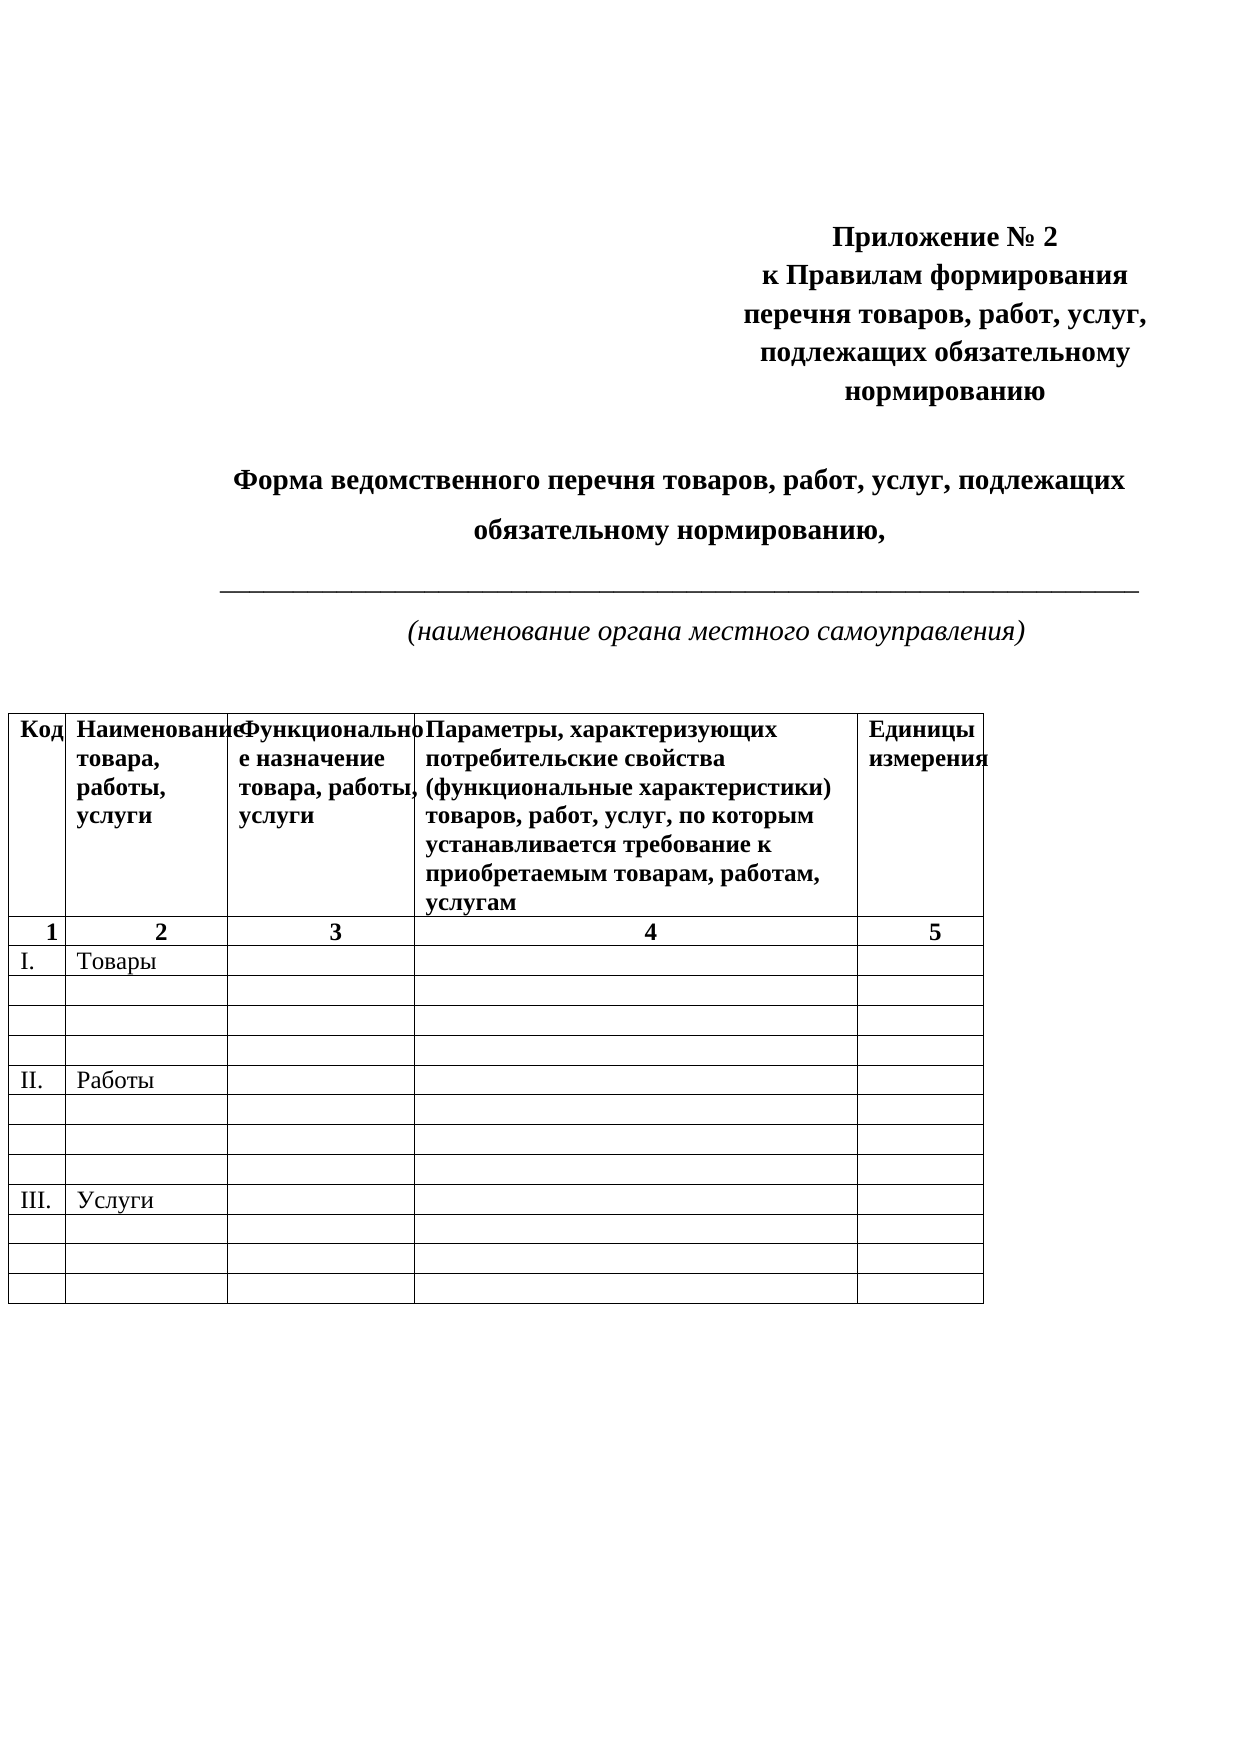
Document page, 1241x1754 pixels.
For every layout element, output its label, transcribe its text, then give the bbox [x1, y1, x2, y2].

table_header Единицы измерения [858, 714, 983, 916]
table_cell [858, 1185, 983, 1213]
table_cell [228, 1066, 414, 1094]
table_cell [858, 1006, 983, 1035]
table_header Код [9, 714, 65, 916]
table_cell [9, 1095, 65, 1124]
table_cell [228, 1155, 414, 1184]
table_cell [66, 1006, 227, 1035]
table_cell [415, 1274, 857, 1303]
table_cell 2 [66, 917, 227, 945]
table_cell 5 [858, 917, 983, 945]
table_cell [858, 1155, 983, 1184]
table_cell [415, 946, 857, 975]
table_cell [9, 1215, 65, 1243]
text к Правилам формирования перечня товаров, работ, услуг, подлежащих обязательному нормированию [709, 257, 1181, 406]
table_cell [9, 1244, 65, 1273]
table_cell [415, 1095, 857, 1124]
table_cell [415, 1066, 857, 1094]
table_header Наименование товара, работы, услуги [66, 714, 227, 916]
table_cell Товары [66, 946, 227, 975]
table_cell [858, 1244, 983, 1273]
table_cell [858, 1066, 983, 1094]
table_cell [66, 1215, 227, 1243]
table_cell [858, 1125, 983, 1154]
table_header Параметры, характеризующих потребительские свойства (функциональные характеристики) товаров, работ, услуг, по которым устанавливается требование к приобретаемым товарам, работам, услугам [415, 714, 857, 916]
table_cell [66, 1274, 227, 1303]
table_cell [66, 1155, 227, 1184]
table_cell [228, 976, 414, 1005]
table_cell [858, 946, 983, 975]
table_cell [9, 1125, 65, 1154]
table_cell Работы [66, 1066, 227, 1094]
text Форма ведомственного перечня товаров, работ, услуг, подлежащих обязательному нормированию, _______________________________________________________________ [177, 462, 1181, 596]
table_cell [858, 1215, 983, 1243]
table_cell [228, 1125, 414, 1154]
table_cell [9, 1006, 65, 1035]
table_cell Услуги [66, 1185, 227, 1213]
table_cell [415, 1185, 857, 1213]
text Приложение № 2 [709, 219, 1181, 252]
table_header Функциональное назначение товара, работы, услуги [228, 714, 414, 916]
table_cell [415, 976, 857, 1005]
text (наименование органа местного самоуправления) [177, 613, 1181, 646]
table_cell [66, 1036, 227, 1064]
table_cell I. [9, 946, 65, 975]
table_cell [415, 1155, 857, 1184]
table_cell [415, 1215, 857, 1243]
table_cell [415, 1125, 857, 1154]
table_cell [415, 1036, 857, 1064]
table_cell [228, 1095, 414, 1124]
table_cell [9, 976, 65, 1005]
table_cell [228, 946, 414, 975]
table_cell [415, 1244, 857, 1273]
table_cell [228, 1006, 414, 1035]
table_cell [858, 976, 983, 1005]
table_cell [9, 1155, 65, 1184]
table_cell [228, 1215, 414, 1243]
table_cell [9, 1036, 65, 1064]
table_cell III. [9, 1185, 65, 1213]
table_cell [66, 976, 227, 1005]
table_cell [66, 1095, 227, 1124]
table_cell [66, 1125, 227, 1154]
table_cell [858, 1274, 983, 1303]
table_cell 3 [228, 917, 414, 945]
table_cell II. [9, 1066, 65, 1094]
table_cell [9, 1274, 65, 1303]
table_cell [858, 1095, 983, 1124]
table_cell [858, 1036, 983, 1064]
table_cell [228, 1274, 414, 1303]
table_cell [228, 1036, 414, 1064]
table_cell [66, 1244, 227, 1273]
table_cell [228, 1244, 414, 1273]
table_cell [228, 1185, 414, 1213]
table_cell [415, 1006, 857, 1035]
table_cell 4 [415, 917, 857, 945]
table_cell 1 [9, 917, 65, 945]
